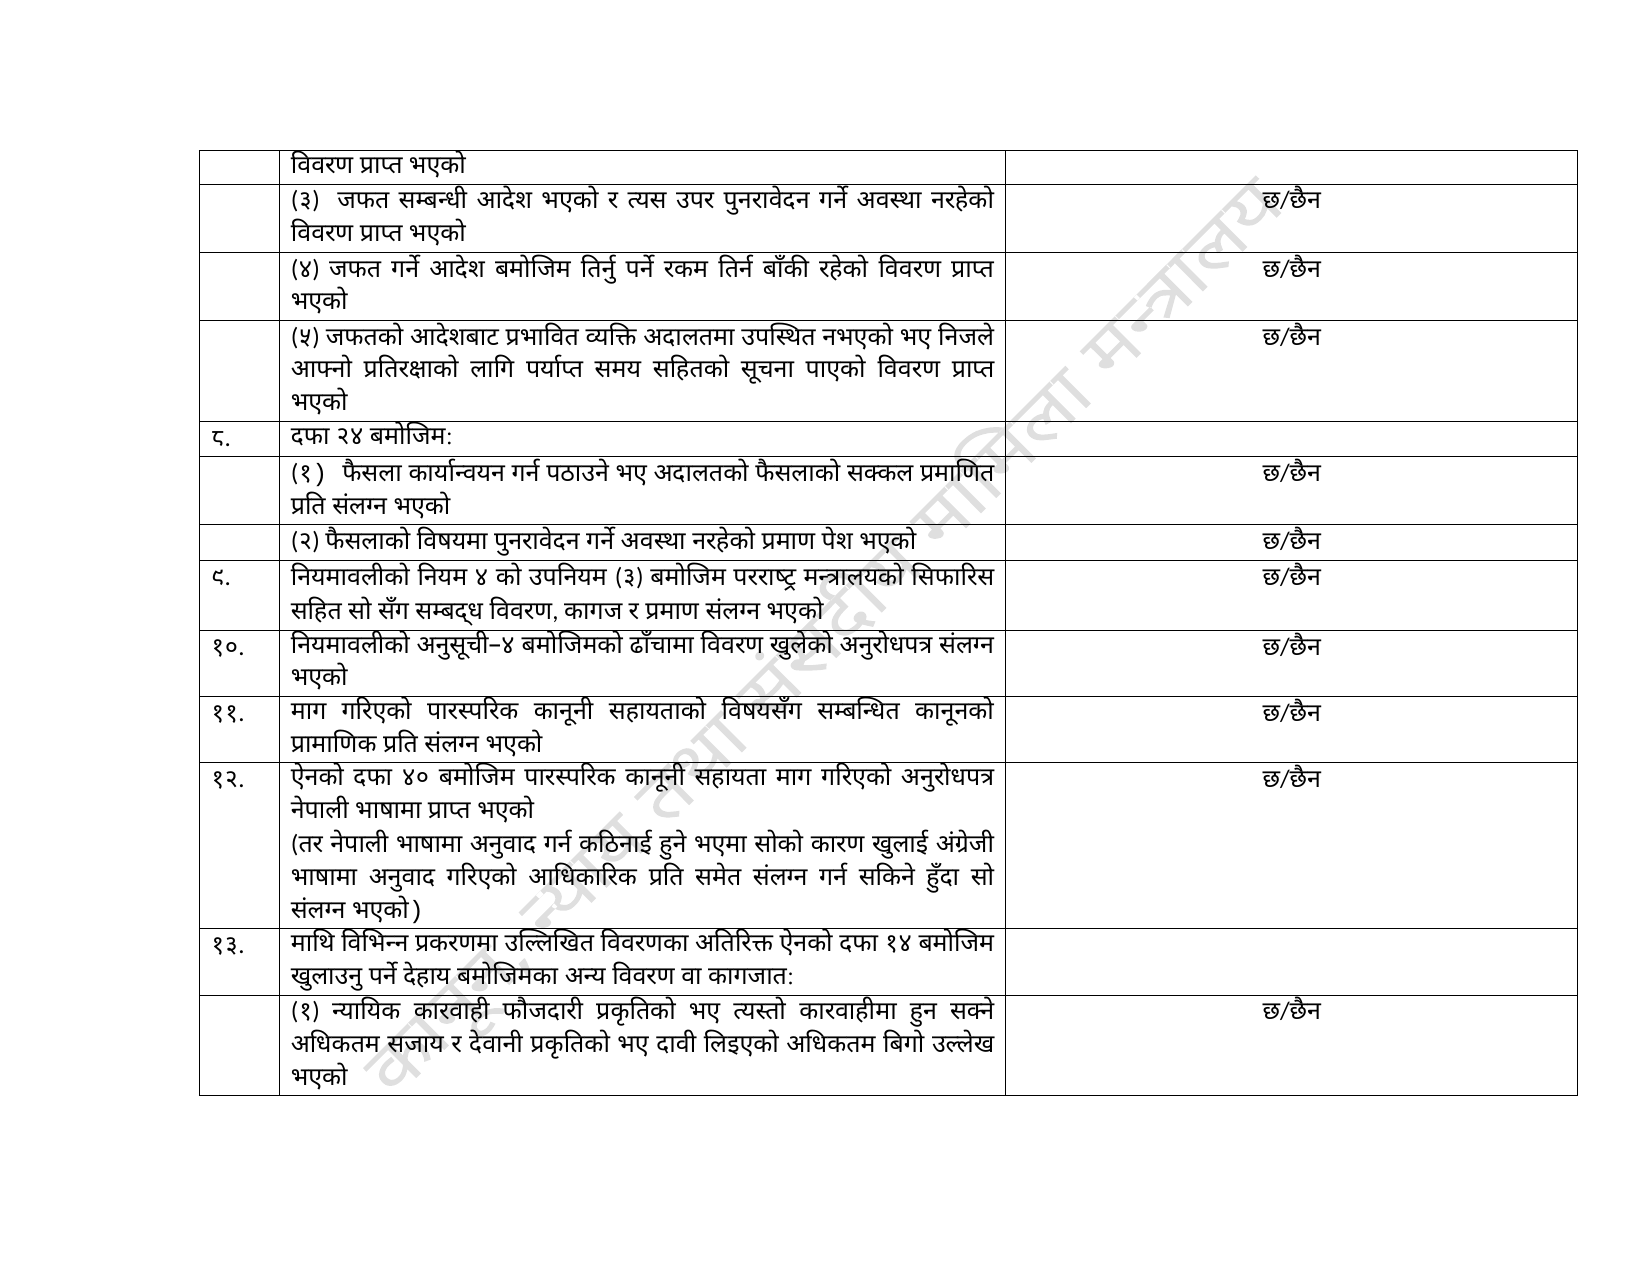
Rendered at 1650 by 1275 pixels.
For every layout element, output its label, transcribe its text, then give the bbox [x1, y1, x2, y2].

table_cell नियमावलीको अनुसूची–४ बमोजिमको ढाँचामा विवरण खुलेको अनुरोधपत्र संलग्न भएको [280, 631, 1005, 696]
table_cell ११. [200, 697, 279, 762]
table_cell [1006, 929, 1577, 994]
table_cell छ/छैन [1006, 321, 1577, 421]
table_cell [280, 996, 1005, 1095]
table_cell [1006, 422, 1577, 456]
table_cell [280, 151, 1005, 184]
table_cell ८. [200, 422, 279, 456]
table_cell नियमावलीको नियम ४ को उपनियम (३) बमोजिम परराष्ट्र मन्त्रालयको सिफारिस सहित सो सँग सम्बद्ध विवरण, कागज र प्रमाण संलग्न भएको [280, 561, 1005, 630]
table_cell (१) फैसला कार्यान्वयन गर्न पठाउने भए अदालतको फैसलाको सक्‍कल प्रमाणित प्रति संलग्न भएको [280, 457, 1005, 524]
table_cell माथि विभिन्‍न प्रकरणमा उल्लिखित विवरणका अतिरिक्त ऐनको दफा १४ बमोजिम खुलाउनु पर्ने देहाय बमोजिमका अन्य विवरण वा कागजात [280, 929, 1005, 994]
table_cell छ/छैन [1006, 151, 1577, 184]
table_cell माग गरिएको पारस्परिक कानूनी सहायताको विषयसँग सम्बन्धित कानूनको प्रामाणिक प्रति संलग्न भएको [280, 697, 1005, 762]
table_cell छ/छैन [1006, 763, 1577, 928]
table_cell छ/छैन [1006, 561, 1577, 630]
table_cell छ/छैन [1006, 185, 1577, 252]
table_cell १३. [200, 929, 279, 994]
table_cell छ/छैन [1006, 996, 1577, 1095]
table_cell १०. [200, 631, 279, 696]
table_cell ऐनको दफा ४० बमोजिम पारस्परिक कानूनी सहायता माग गरिएको अनुरोधपत्र नेपाली भाषामा प्राप्‍त भएको (तर नेपाली भाषामा अनुवाद गर्न कठिनाई हुने भएमा सोको कारण खुलाई अंग्रेजी भाषामा अनुवाद गरिएको आधिकारिक प्रति समेत संलग्न गर्न सकिने हुँदा सो संलग्न भएको) [280, 763, 1005, 928]
table_cell [200, 253, 279, 320]
table_cell छ/छैन [1006, 631, 1577, 696]
table_cell छ/छैन [1006, 457, 1577, 524]
table_cell दफा २४ बमोजिम [280, 422, 1005, 456]
table_cell [200, 457, 279, 524]
table_cell [200, 185, 279, 252]
table_cell (५) जफतको आदेशबाट प्रभावित व्यक्ति अदालतमा उपस्थित नभएको भए निजले आफ्नो प्रतिरक्षाको लागि पर्याप्‍त समय सहितको सूचना पाएको विवरण प्राप्‍त भएको [280, 321, 1005, 421]
table_cell (३) जफत सम्बन्धी आदेश भएको र त्यस उपर पुनरावेदन गर्ने अवस्था नरहेको विवरण प्राप्‍त भएको [280, 185, 1005, 252]
table_cell [200, 525, 279, 560]
table_cell (४) जफत गर्ने आदेश बमोजिम तिर्नु पर्ने रकम तिर्न बाँकी रहेको विवरण प्राप्‍त भएको [280, 253, 1005, 320]
table_cell छ/छैन [1006, 253, 1577, 320]
table_cell १२. [200, 763, 279, 928]
table_cell छ/छैन [1006, 697, 1577, 762]
table_cell ९. [200, 561, 279, 630]
table_cell [200, 321, 279, 421]
table_cell छ/छैन [1006, 525, 1577, 560]
table_cell [200, 151, 279, 184]
table_cell (२) फैसलाको विषयमा पुनरावेदन गर्ने अवस्था नरहेको प्रमाण पेश भएको [280, 525, 1005, 560]
table_cell [200, 996, 279, 1095]
